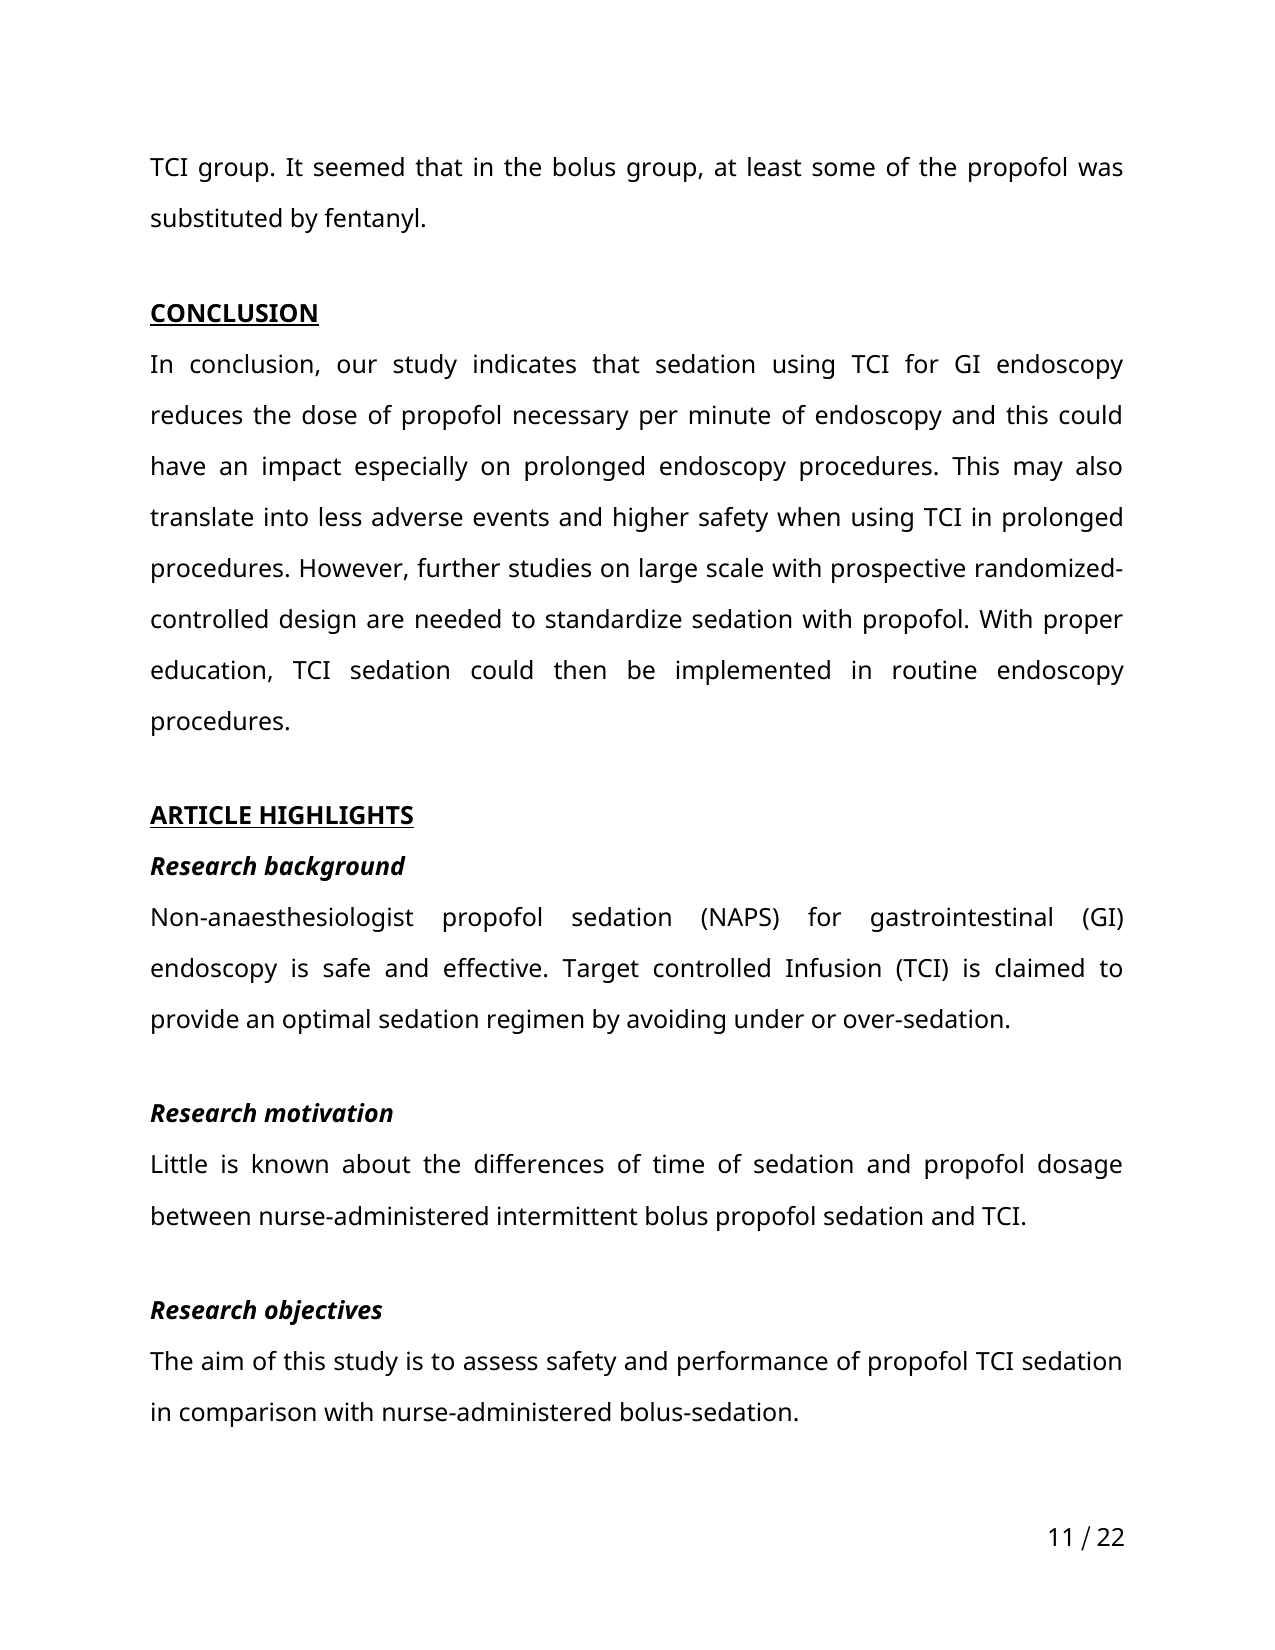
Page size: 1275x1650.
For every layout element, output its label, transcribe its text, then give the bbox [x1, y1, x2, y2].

text The aim of this study is to assess safety and performance of propofol TCI sedation in comparison with nurse-administered bolus-sedation. [150, 1343, 1125, 1428]
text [150, 150, 1125, 235]
text Research objectives [150, 1292, 1125, 1326]
text CONCLUSION [150, 295, 1125, 329]
text Research background [150, 849, 1125, 883]
text Little is known about the differences of time of sedation and propofol dosage between nurse-administered intermittent bolus propofol sedation and TCI. [150, 1147, 1125, 1232]
text Non-anaesthesiologist propofol sedation (NAPS) for gastrointestinal (GI) endoscopy is safe and effective. Target controlled Infusion (TCI) is claimed to provide an optimal sedation regimen by avoiding under or over-sedation. [150, 900, 1125, 1036]
text In conclusion, our study indicates that sedation using TCI for GI endoscopy reduces the dose of propofol necessary per minute of endoscopy and this could have an impact especially on prolonged endoscopy procedures. This may also translate into less adverse events and higher safety when using TCI in prolonged procedures. However, further studies on large scale with prospective randomized-controlled design are needed to standardize sedation with propofol. With proper education, TCI sedation could then be implemented in routine endoscopy procedures. [150, 346, 1125, 738]
text Research motivation [150, 1096, 1125, 1130]
text ARTICLE HIGHLIGHTS [150, 798, 1125, 832]
